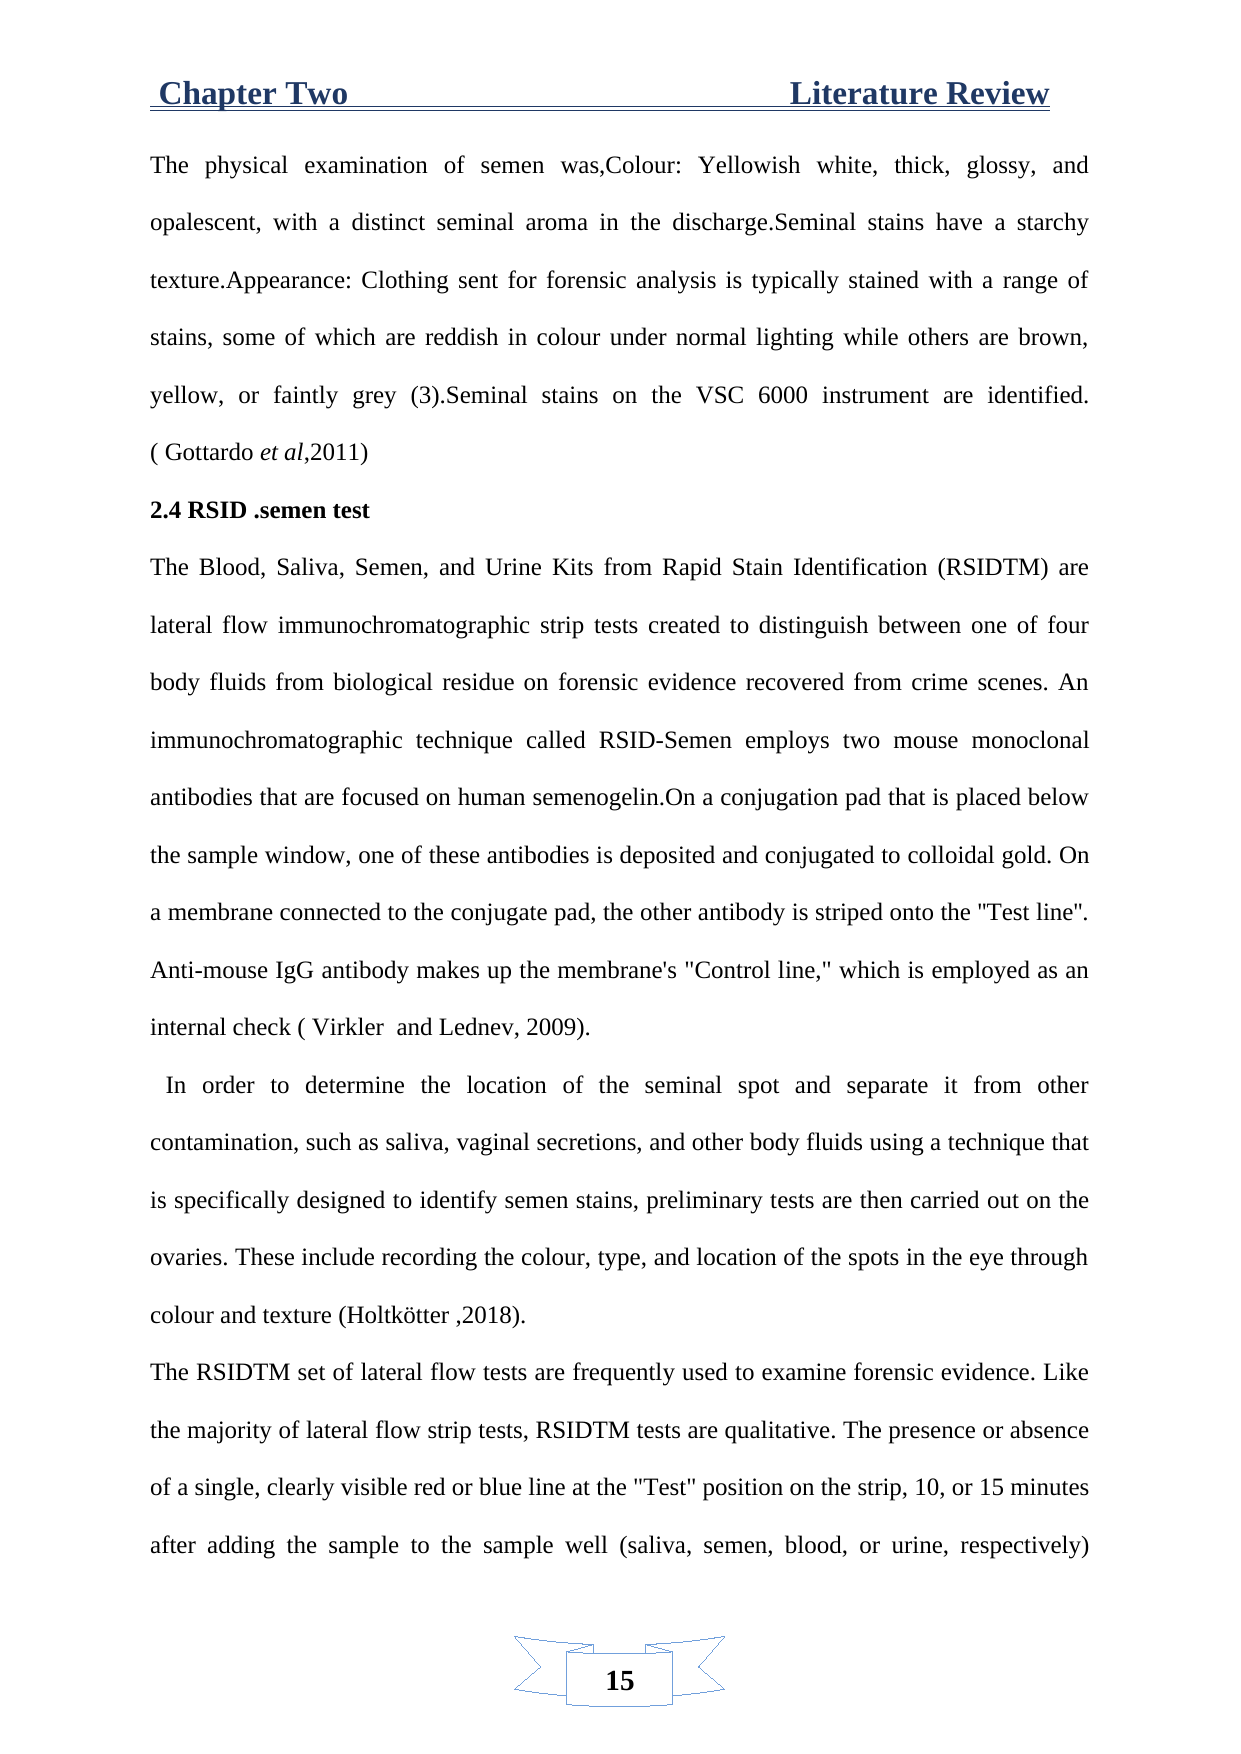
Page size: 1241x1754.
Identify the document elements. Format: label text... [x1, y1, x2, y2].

text In order to determine the location of the seminal spot and separate it from other contamination, such as saliva, vaginal secretions, and other body fluids using a technique that is specifically designed to identify semen stains, preliminary tests are then carried out on the ovaries. These include recording the colour, type, and location of the spots in the eye through colour and texture (Holtkötter ,2018). [150, 1070, 1090, 1329]
text 2.4 RSID .semen test [150, 495, 1090, 524]
text The Blood, Saliva, Semen, and Urine Kits from Rapid Stain Identification (RSIDTM) are lateral flow immunochromatographic strip tests created to distinguish between one of four body fluids from biological residue on forensic evidence recovered from crime scenes. An immunochromatographic technique called RSID-Semen employs two mouse monoclonal antibodies that are focused on human semenogelin.On a conjugation pad that is placed below the sample window, one of these antibodies is deposited and conjugated to colloidal gold. On a membrane connected to the conjugate pad, the other antibody is striped onto the ''Test line''. Anti-mouse IgG antibody makes up the membrane's "Control line," which is employed as an internal check ( Virkler and Lednev, 2009). [150, 552, 1090, 1041]
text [150, 1357, 1090, 1559]
text The physical examination of semen was,Colour: Yellowish white, thick, glossy, and opalescent, with a distinct seminal aroma in the discharge.Seminal stains have a starchy texture.Appearance: Clothing sent for forensic analysis is typically stained with a range of stains, some of which are reddish in colour under normal lighting while others are brown, yellow, or faintly grey (3).Seminal stains on the VSC 6000 instrument are identified. ( Gottardo et al,2011) [150, 150, 1090, 466]
